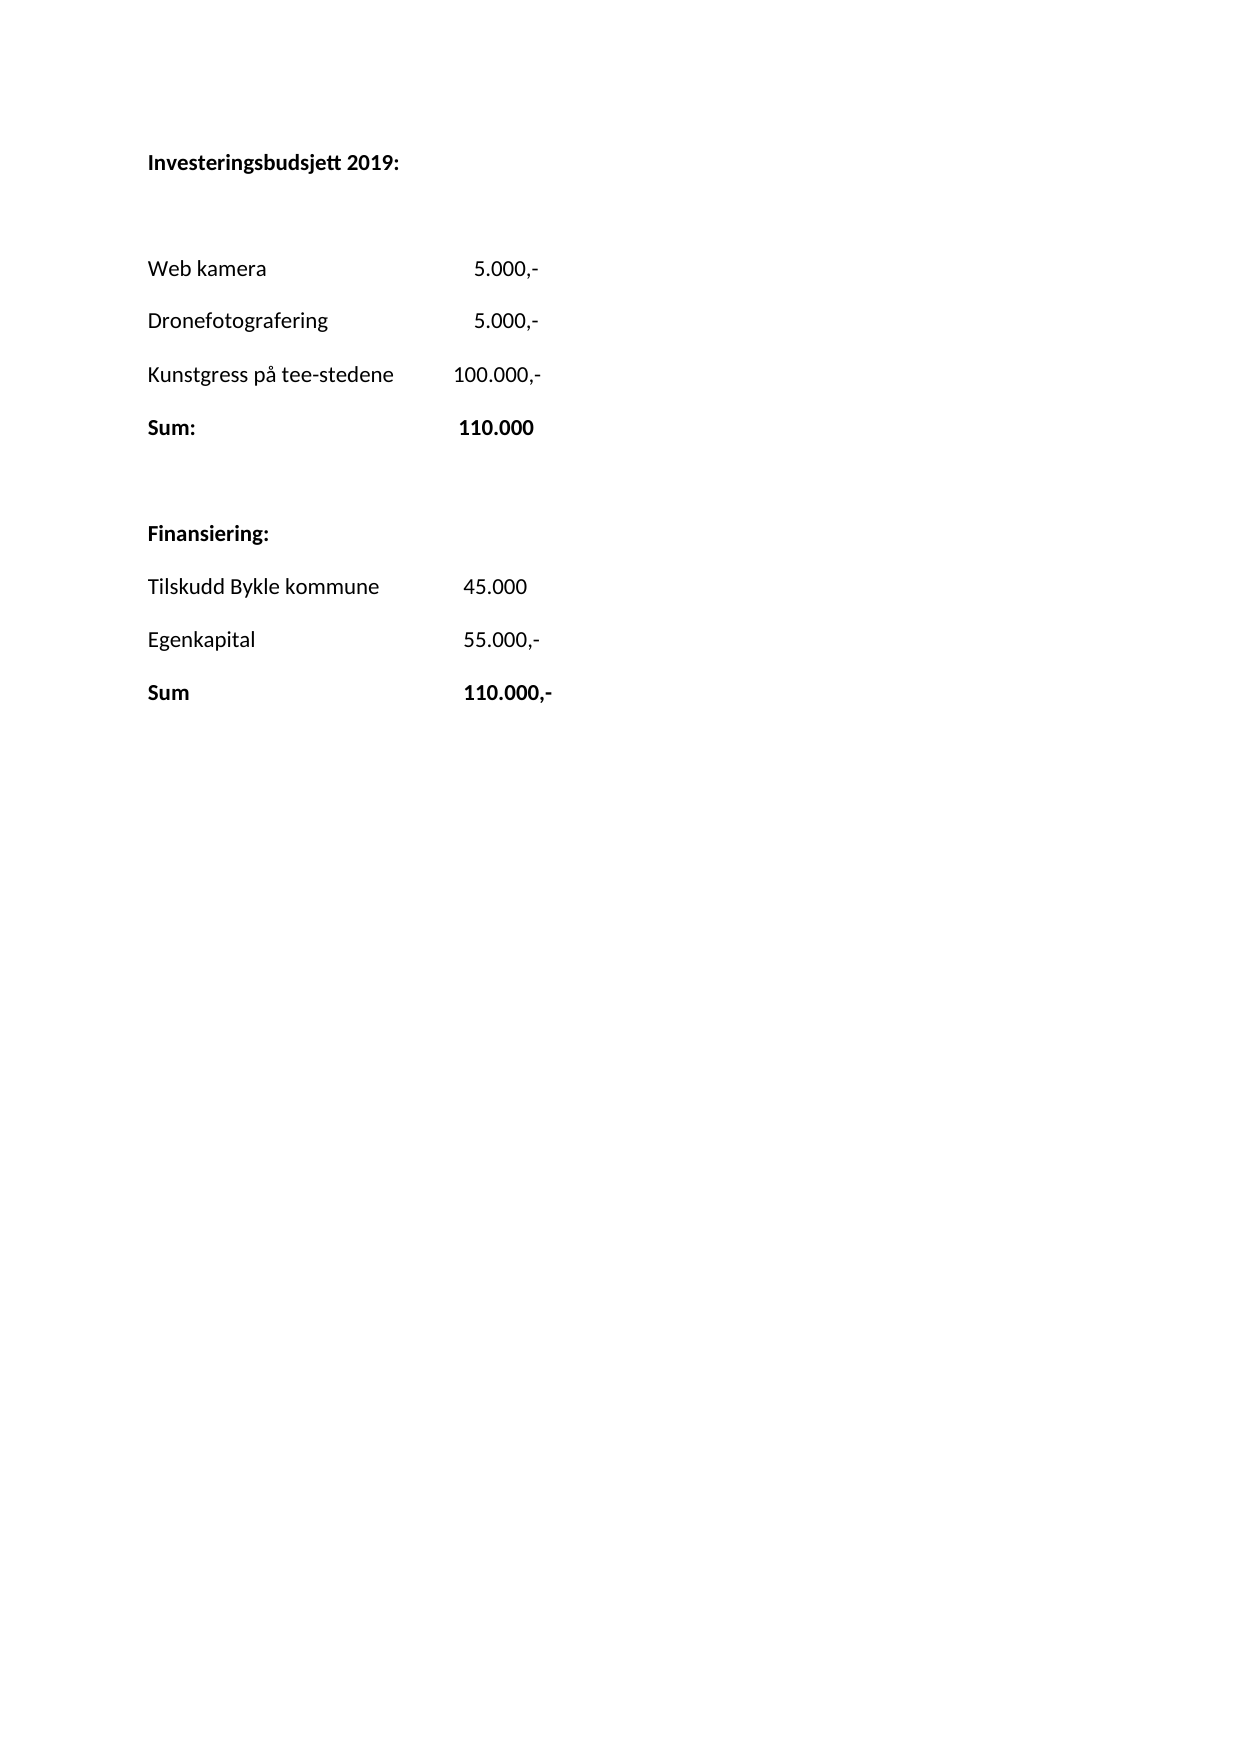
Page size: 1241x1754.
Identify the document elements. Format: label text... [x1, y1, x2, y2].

text Kunstgress på tee-stedene 100.000,- [148, 360, 1093, 388]
text Finansiering: [148, 519, 1093, 547]
text Egenkapital 55.000,- [148, 625, 1093, 653]
text Sum 110.000,- [148, 678, 1093, 706]
text Dronefotografering 5.000,- [148, 307, 1093, 335]
text Sum: 110.000 [148, 413, 1093, 441]
text Web kamera 5.000,- [148, 254, 1093, 282]
text Tilskudd Bykle kommune 45.000 [148, 572, 1093, 600]
text Investeringsbudsjett 2019: [148, 148, 1093, 176]
